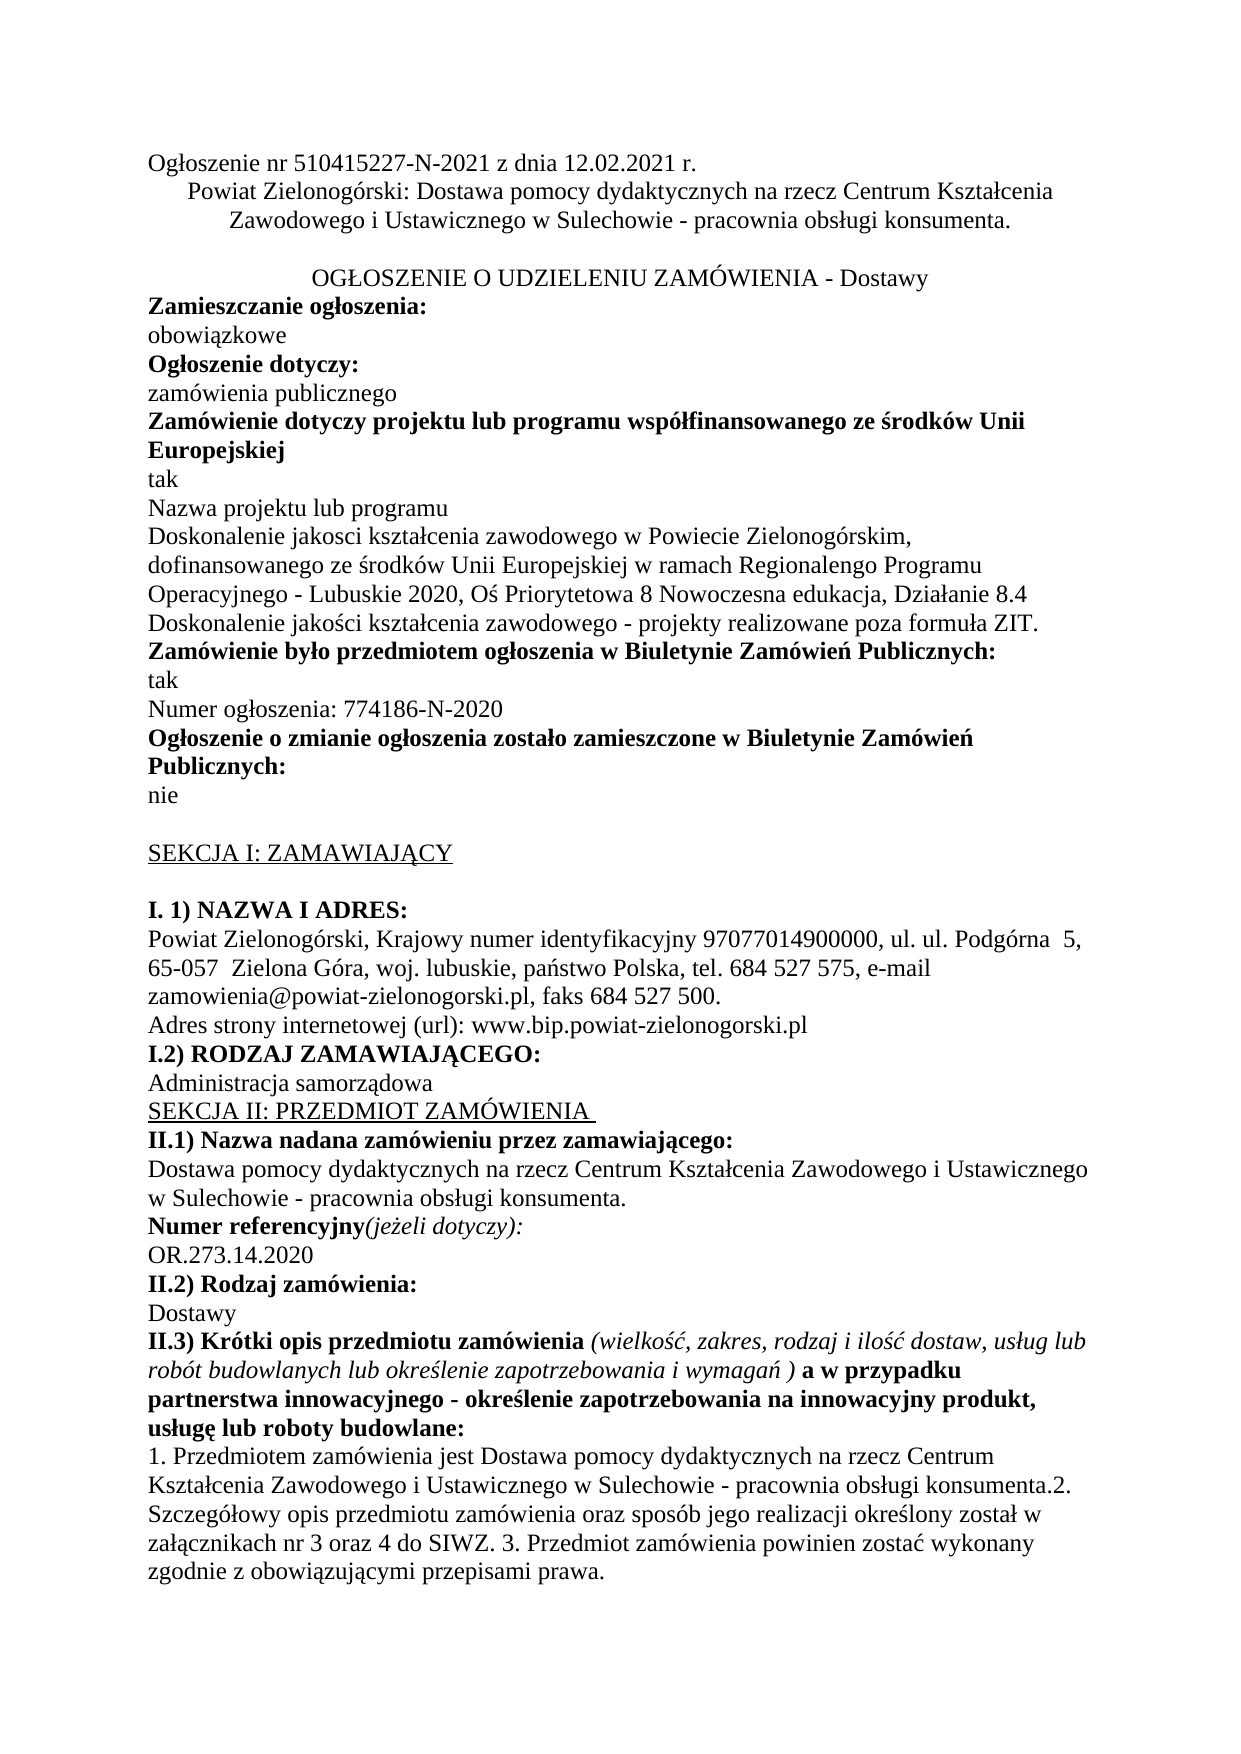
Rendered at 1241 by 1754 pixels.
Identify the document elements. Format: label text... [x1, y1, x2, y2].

text Ogłoszenie nr 510415227-N-2021 z dnia 12.02.2021 r. [148, 148, 1093, 176]
text OR.273.14.2020 [148, 1240, 1093, 1269]
text Zamówienie było przedmiotem ogłoszenia w Biuletynie Zamówień Publicznych: [148, 636, 1093, 665]
text II.1) Nazwa nadana zamówieniu przez zamawiającego: [148, 1125, 1093, 1154]
text I. 1) NAZWA I ADRES: [148, 895, 1093, 924]
text tak Nazwa projektu lub programu Doskonalenie jakosci kształcenia zawodowego w Powiecie Zielonogórskim, dofinansowanego ze środków Unii Europejskiej w ramach Regionalengo Programu Operacyjnego - Lubuskie 2020, Oś Priorytetowa 8 Nowoczesna edukacja, Działanie 8.4 Doskonalenie jakości kształcenia zawodowego - projekty realizowane poza formuła ZIT. [148, 464, 1093, 636]
text Zamówienie dotyczy projektu lub programu współfinansowanego ze środków Unii Europejskiej [148, 406, 1093, 464]
text Zamieszczanie ogłoszenia: [148, 291, 1093, 320]
text tak Numer ogłoszenia: 774186-N-2020 [148, 665, 1093, 723]
text Administracja samorządowa [148, 1068, 1093, 1096]
text Powiat Zielonogórski, Krajowy numer identyfikacyjny 97077014900000, ul. ul. Podgórna 5, 65-057 Zielona Góra, woj. lubuskie, państwo Polska, tel. 684 527 575, e-mail zamowienia@powiat-zielonogorski.pl, faks 684 527 500. Adres strony internetowej (url): www.bip.powiat-zielonogorski.pl [148, 924, 1093, 1039]
text Numer referencyjny(jeżeli dotyczy): [148, 1211, 1093, 1240]
text Powiat Zielonogórski: Dostawa pomocy dydaktycznych na rzecz Centrum Kształcenia Zawodowego i Ustawicznego w Sulechowie - pracownia obsługi konsumenta. OGŁOSZENIE O UDZIELENIU ZAMÓWIENIA - Dostawy [148, 176, 1093, 291]
text SEKCJA II: PRZEDMIOT ZAMÓWIENIA [148, 1096, 1093, 1125]
text II.3) Krótki opis przedmiotu zamówienia (wielkość, zakres, rodzaj i ilość dostaw, usług lub robót budowlanych lub określenie zapotrzebowania i wymagań ) a w przypadku partnerstwa innowacyjnego - określenie zapotrzebowania na innowacyjny produkt, usługę lub roboty budowlane: [148, 1326, 1093, 1441]
text zamówienia publicznego [148, 378, 1093, 406]
text 1. Przedmiotem zamówienia jest Dostawa pomocy dydaktycznych na rzecz Centrum Kształcenia Zawodowego i Ustawicznego w Sulechowie - pracownia obsługi konsumenta.2. Szczegółowy opis przedmiotu zamówienia oraz sposób jego realizacji określony został w załącznikach nr 3 oraz 4 do SIWZ. 3. Przedmiot zamówienia powinien zostać wykonany zgodnie z obowiązującymi przepisami prawa. [148, 1441, 1093, 1585]
text II.2) Rodzaj zamówienia: [148, 1269, 1093, 1298]
text Dostawy [148, 1298, 1093, 1326]
text obowiązkowe [148, 320, 1093, 349]
text Dostawa pomocy dydaktycznych na rzecz Centrum Kształcenia Zawodowego i Ustawicznego w Sulechowie - pracownia obsługi konsumenta. [148, 1154, 1093, 1211]
text Ogłoszenie o zmianie ogłoszenia zostało zamieszczone w Biuletynie Zamówień Publicznych: [148, 723, 1093, 780]
text nie [148, 780, 1093, 809]
text SEKCJA I: ZAMAWIAJĄCY [148, 838, 1093, 866]
text I.2) RODZAJ ZAMAWIAJĄCEGO: [148, 1039, 1093, 1068]
text Ogłoszenie dotyczy: [148, 349, 1093, 378]
